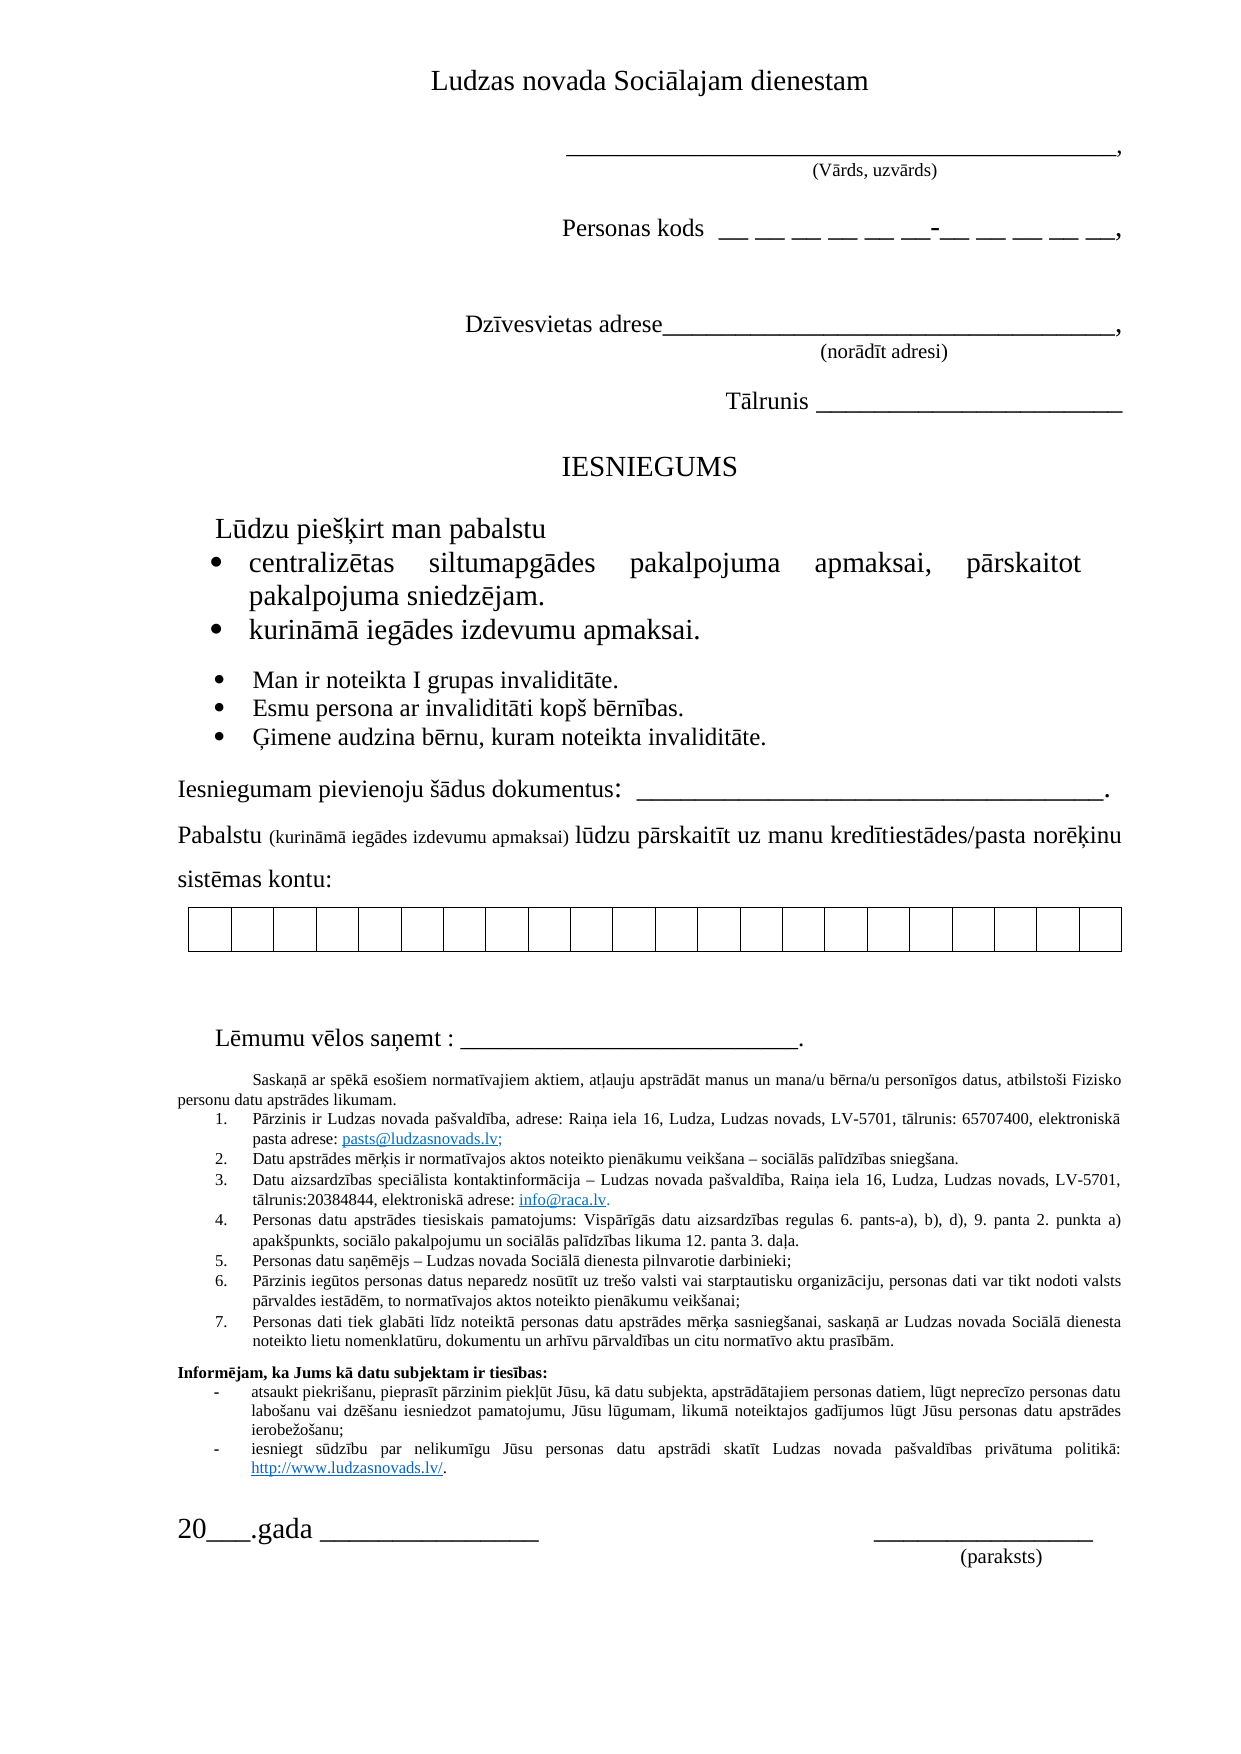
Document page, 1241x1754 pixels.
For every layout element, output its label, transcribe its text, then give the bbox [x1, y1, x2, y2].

text Informējam, ka Jums kā datu subjektam ir tiesības: [177, 1362, 1122, 1382]
table_header [995, 908, 1036, 951]
table_header [613, 908, 655, 951]
text Lūdzu piešķirt man pabalstu [177, 511, 1122, 545]
list Personas dati tiek glabāti līdz noteiktā personas datu apstrādes mērķa sasniegšanai, saskaņā ar Ludzas novada Sociālā dienesta noteikto lietu nomenklatūru, dokumentu un arhīvu pārvaldības un citu normatīvo aktu prasībām. [215, 1312, 1122, 1350]
table_header [486, 908, 528, 951]
table_header [232, 908, 273, 951]
table_header [910, 908, 952, 951]
list Ģimene audzina bērnu, kuram noteikta invaliditāte. [215, 722, 1122, 751]
list iesniegt sūdzību par nelikumīgu Jūsu personas datu apstrādi skatīt Ludzas novada pašvaldības privātuma politikā: http://www.ludzasnovads.lv/. [213, 1439, 1122, 1477]
text IESNIEGUMS [177, 449, 1122, 482]
table_header [274, 908, 316, 951]
list Personas datu saņēmējs – Ludzas novada Sociālā dienesta pilnvarotie darbinieki; [215, 1251, 1122, 1270]
list Datu apstrādes mērķis ir normatīvajos aktos noteikto pienākumu veikšana – sociālās palīdzības sniegšana. [215, 1149, 1122, 1168]
table_header [444, 908, 485, 951]
text Personas kods __ __ __ __ __ __-__ __ __ __ __, [177, 209, 1122, 243]
table_header [529, 908, 570, 951]
text Lēmumu vēlos saņemt : ___________________________. [215, 1023, 1122, 1052]
table_header [698, 908, 740, 951]
table_header [1080, 908, 1121, 951]
text Ludzas novada Sociālajam dienestam [177, 63, 1122, 97]
table_header [825, 908, 867, 951]
text (Vārds, uzvārds) [177, 159, 1122, 181]
table_header [783, 908, 824, 951]
text 20___.gada _______________ _______________ [177, 1511, 1122, 1544]
list Pārzinis ir Ludzas novada pašvaldība, adrese: Raiņa iela 16, Ludza, Ludzas novads, LV-5701, tālrunis: 65707400, elektroniskā pasta adrese: pasts@ludzasnovads.lv; [215, 1108, 1122, 1148]
text Iesniegumam pievienoju šādus dokumentus: ________________________________. [177, 770, 1122, 804]
table_header [741, 908, 782, 951]
text Pabalstu (kurināmā iegādes izdevumu apmaksai) lūdzu pārskaitīt uz manu kredītiestādes/pasta norēķinu sistēmas kontu: [177, 821, 1122, 892]
text ____________________________________________, [177, 130, 1122, 159]
text Dzīvesvietas adrese_______________________________, [177, 305, 1122, 339]
table_header [189, 908, 231, 951]
list Datu aizsardzības speciālista kontaktinformācija – Ludzas novada pašvaldība, Raiņa iela 16, Ludza, Ludzas novads, LV-5701, tālrunis:20384844, elektroniskā adrese: info@raca.lv. [215, 1169, 1122, 1209]
list atsaukt piekrišanu, pieprasīt pārzinim piekļūt Jūsu, kā datu subjekta, apstrādātajiem personas datiem, lūgt neprecīzo personas datu labošanu vai dzēšanu iesniedzot pamatojumu, Jūsu lūgumam, likumā noteiktajos gadījumos lūgt Jūsu personas datu apstrādes ierobežošanu; [213, 1382, 1122, 1439]
table_header [402, 908, 443, 951]
table_header [571, 908, 612, 951]
list Pārzinis iegūtos personas datus neparedz nosūtīt uz trešo valsti vai starptautisku organizāciju, personas dati var tikt nodoti valsts pārvaldes iestādēm, to normatīvajos aktos noteikto pienākumu veikšanai; [215, 1271, 1122, 1310]
list Personas datu apstrādes tiesiskais pamatojums: Vispārīgās datu aizsardzības regulas 6. pants-a), b), d), 9. panta 2. punkta a) apakšpunkts, sociālo pakalpojumu un sociālās palīdzības likuma 12. panta 3. daļa. [215, 1210, 1122, 1249]
text Saskaņā ar spēkā esošiem normatīvajiem aktiem, atļauju apstrādāt manus un mana/u bērna/u personīgos datus, atbilstoši Fizisko personu datu apstrādes likumam. [177, 1070, 1122, 1108]
table_header [953, 908, 994, 951]
text (norādīt adresi) [177, 339, 1122, 363]
table_header [656, 908, 697, 951]
table_header [1037, 908, 1079, 951]
text (paraksts) [177, 1544, 1122, 1568]
table_header centralizētas siltumapgādes pakalpojuma apmaksai, pārskaitot pakalpojuma sniedzējam. kurināmā iegādes izdevumu apmaksai. [163, 545, 1093, 646]
list Esmu persona ar invaliditāti kopš bērnības. [215, 693, 1122, 722]
table_header [868, 908, 909, 951]
text Tālrunis _____________________ [177, 382, 1122, 415]
table_header [317, 908, 358, 951]
list Man ir noteikta I grupas invaliditāte. [215, 665, 1122, 693]
table_header [359, 908, 401, 951]
